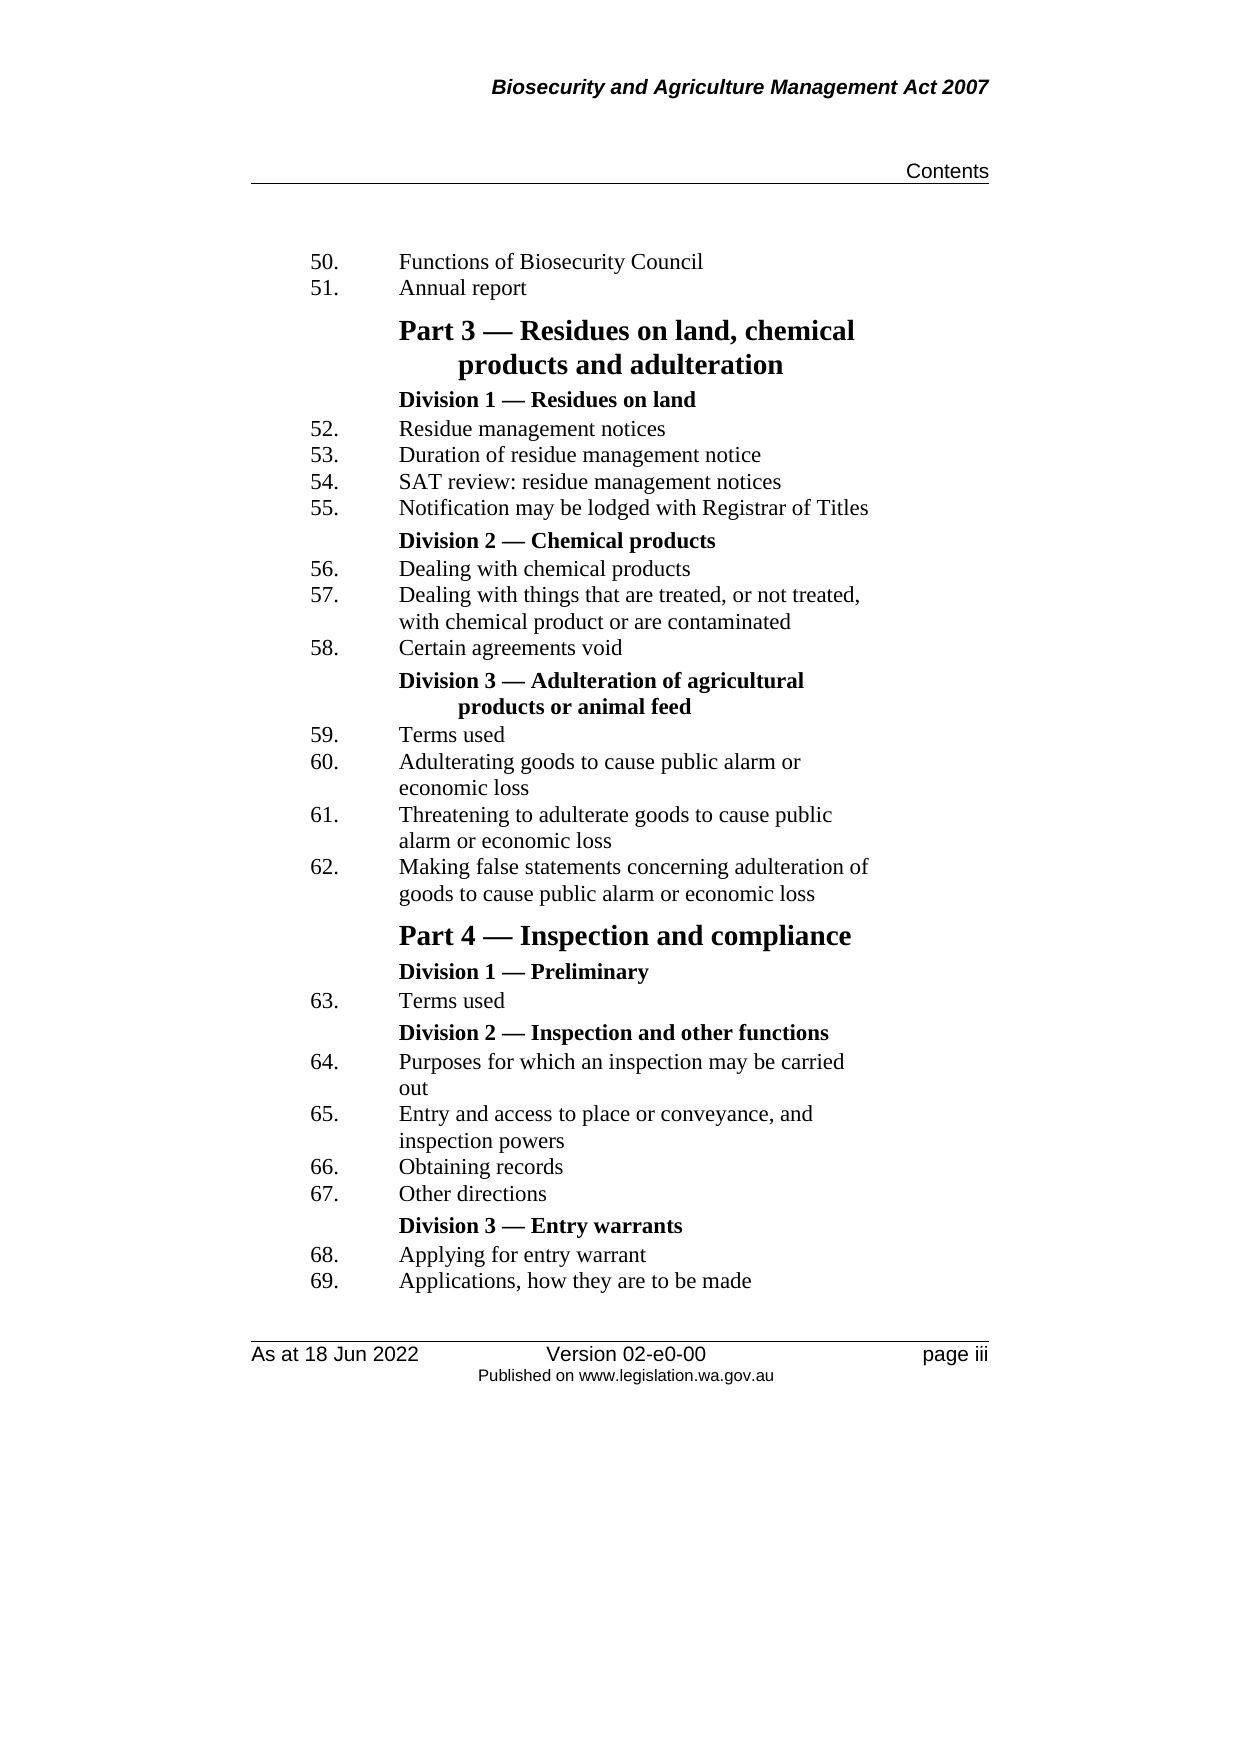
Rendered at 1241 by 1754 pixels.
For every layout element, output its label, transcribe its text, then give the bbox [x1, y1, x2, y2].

text 60. Adulterating goods to cause public alarm or economic loss 47 [310, 748, 871, 801]
text 56. Dealing with chemical products 44 [310, 555, 871, 581]
text 68. Applying for entry warrant 55 [310, 1241, 871, 1267]
text Part 3 — Residues on land, chemical products and adulteration [399, 313, 871, 380]
text 58. Certain agreements void 46 [310, 634, 871, 661]
text 59. Terms used 46 [310, 722, 871, 748]
text 61. Threatening to adulterate goods to cause public alarm or economic loss 47 [310, 801, 871, 853]
text Division 3 — Adulteration of agricultural products or animal feed [399, 667, 871, 719]
text 65. Entry and access to place or conveyance, and inspection powers 50 [310, 1101, 871, 1153]
text 67. Other directions 53 [310, 1179, 871, 1206]
text Division 2 — Inspection and other functions [399, 1019, 871, 1046]
text 57. Dealing with things that are treated, or not treated, with chemical product or are contaminated 45 [310, 581, 871, 634]
text Division 1 — Residues on land [399, 387, 871, 413]
text 55. Notification may be lodged with Registrar of Titles 44 [310, 494, 871, 520]
text 69. Applications, how they are to be made 56 [310, 1267, 871, 1293]
text 63. Terms used 49 [310, 987, 871, 1013]
text 52. Residue management notices 42 [310, 415, 871, 441]
text 66. Obtaining records 52 [310, 1153, 871, 1179]
text 62. Making false statements concerning adulteration of goods to cause public alarm or economic loss 48 [310, 853, 871, 906]
text Division 3 — Entry warrants [399, 1212, 871, 1238]
text Division 1 — Preliminary [399, 958, 871, 985]
text 53. Duration of residue management notice 43 [310, 441, 871, 468]
text 64. Purposes for which an inspection may be carried out 49 [310, 1048, 871, 1101]
text 50. Functions of Biosecurity Council 40 [310, 248, 871, 274]
text 54. SAT review: residue management notices 43 [310, 468, 871, 494]
text 51. Annual report 40 [310, 274, 871, 301]
text Part 4 — Inspection and compliance [399, 918, 871, 952]
text Division 2 — Chemical products [399, 527, 871, 553]
